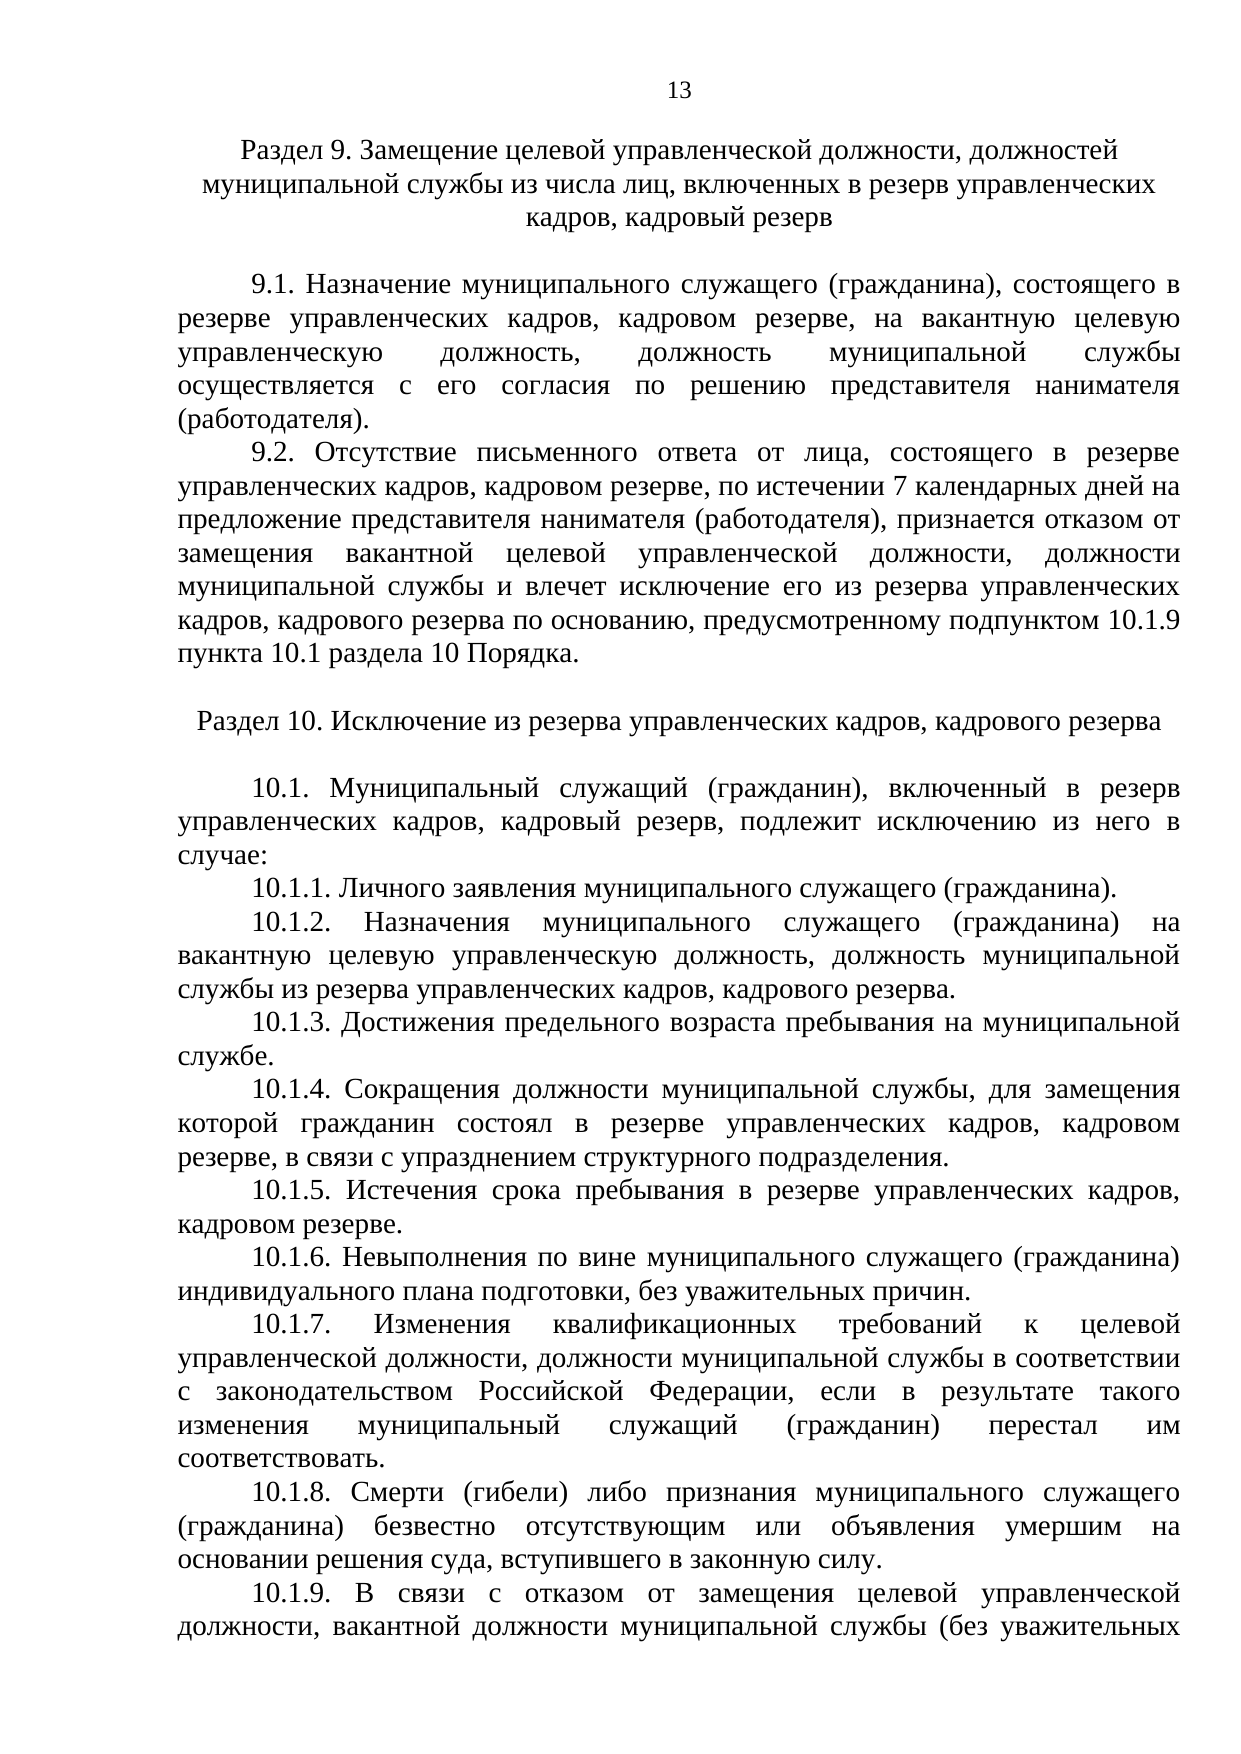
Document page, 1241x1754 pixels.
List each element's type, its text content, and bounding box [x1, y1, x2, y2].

text 10.1.5. Истечения срока пребывания в резерве управленческих кадров, кадровом резерве. [177, 1172, 1181, 1239]
text 9.1. Назначение муниципального служащего (гражданина), состоящего в резерве управленческих кадров, кадровом резерве, на вакантную целевую управленческую должность, должность муниципальной службы осуществляется с его согласия по решению представителя нанимателя (работодателя). [177, 267, 1181, 434]
text 10.1.2. Назначения муниципального служащего (гражданина) на вакантную целевую управленческую должность, должность муниципальной службы из резерва управленческих кадров, кадрового резерва. [177, 904, 1181, 1004]
text 10.1.4. Сокращения должности муниципальной службы, для замещения которой гражданин состоял в резерве управленческих кадров, кадровом резерве, в связи с упразднением структурного подразделения. [177, 1072, 1181, 1172]
text 10.1.1. Личного заявления муниципального служащего (гражданина). [177, 870, 1181, 904]
text 9.2. Отсутствие письменного ответа от лица, состоящего в резерве управленческих кадров, кадровом резерве, по истечении 7 календарных дней на предложение представителя нанимателя (работодателя), признается отказом от замещения вакантной целевой управленческой должности, должности муниципальной службы и влечет исключение его из резерва управленческих кадров, кадрового резерва по основанию, предусмотренному подпунктом 10.1.9 пункта 10.1 раздела 10 Порядка. [177, 434, 1181, 669]
text 10.1.6. Невыполнения по вине муниципального служащего (гражданина) индивидуального плана подготовки, без уважительных причин. [177, 1239, 1181, 1306]
text Раздел 10. Исключение из резерва управленческих кадров, кадрового резерва [177, 703, 1181, 736]
text Раздел 9. Замещение целевой управленческой должности, должностей муниципальной службы из числа лиц, включенных в резерв управленческих кадров, кадровый резерв [177, 132, 1181, 233]
text 10.1.7. Изменения квалификационных требований к целевой управленческой должности, должности муниципальной службы в соответствии с законодательством Российской Федерации, если в результате такого изменения муниципальный служащий (гражданин) перестал им соответствовать. [177, 1306, 1181, 1474]
text 10.1. Муниципальный служащий (гражданин), включенный в резерв управленческих кадров, кадровый резерв, подлежит исключению из него в случае: [177, 770, 1181, 870]
text 10.1.3. Достижения предельного возраста пребывания на муниципальной службе. [177, 1004, 1181, 1072]
text 10.1.8. Смерти (гибели) либо признания муниципального служащего (гражданина) безвестно отсутствующим или объявления умершим на основании решения суда, вступившего в законную силу. [177, 1474, 1181, 1575]
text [177, 1575, 1181, 1642]
